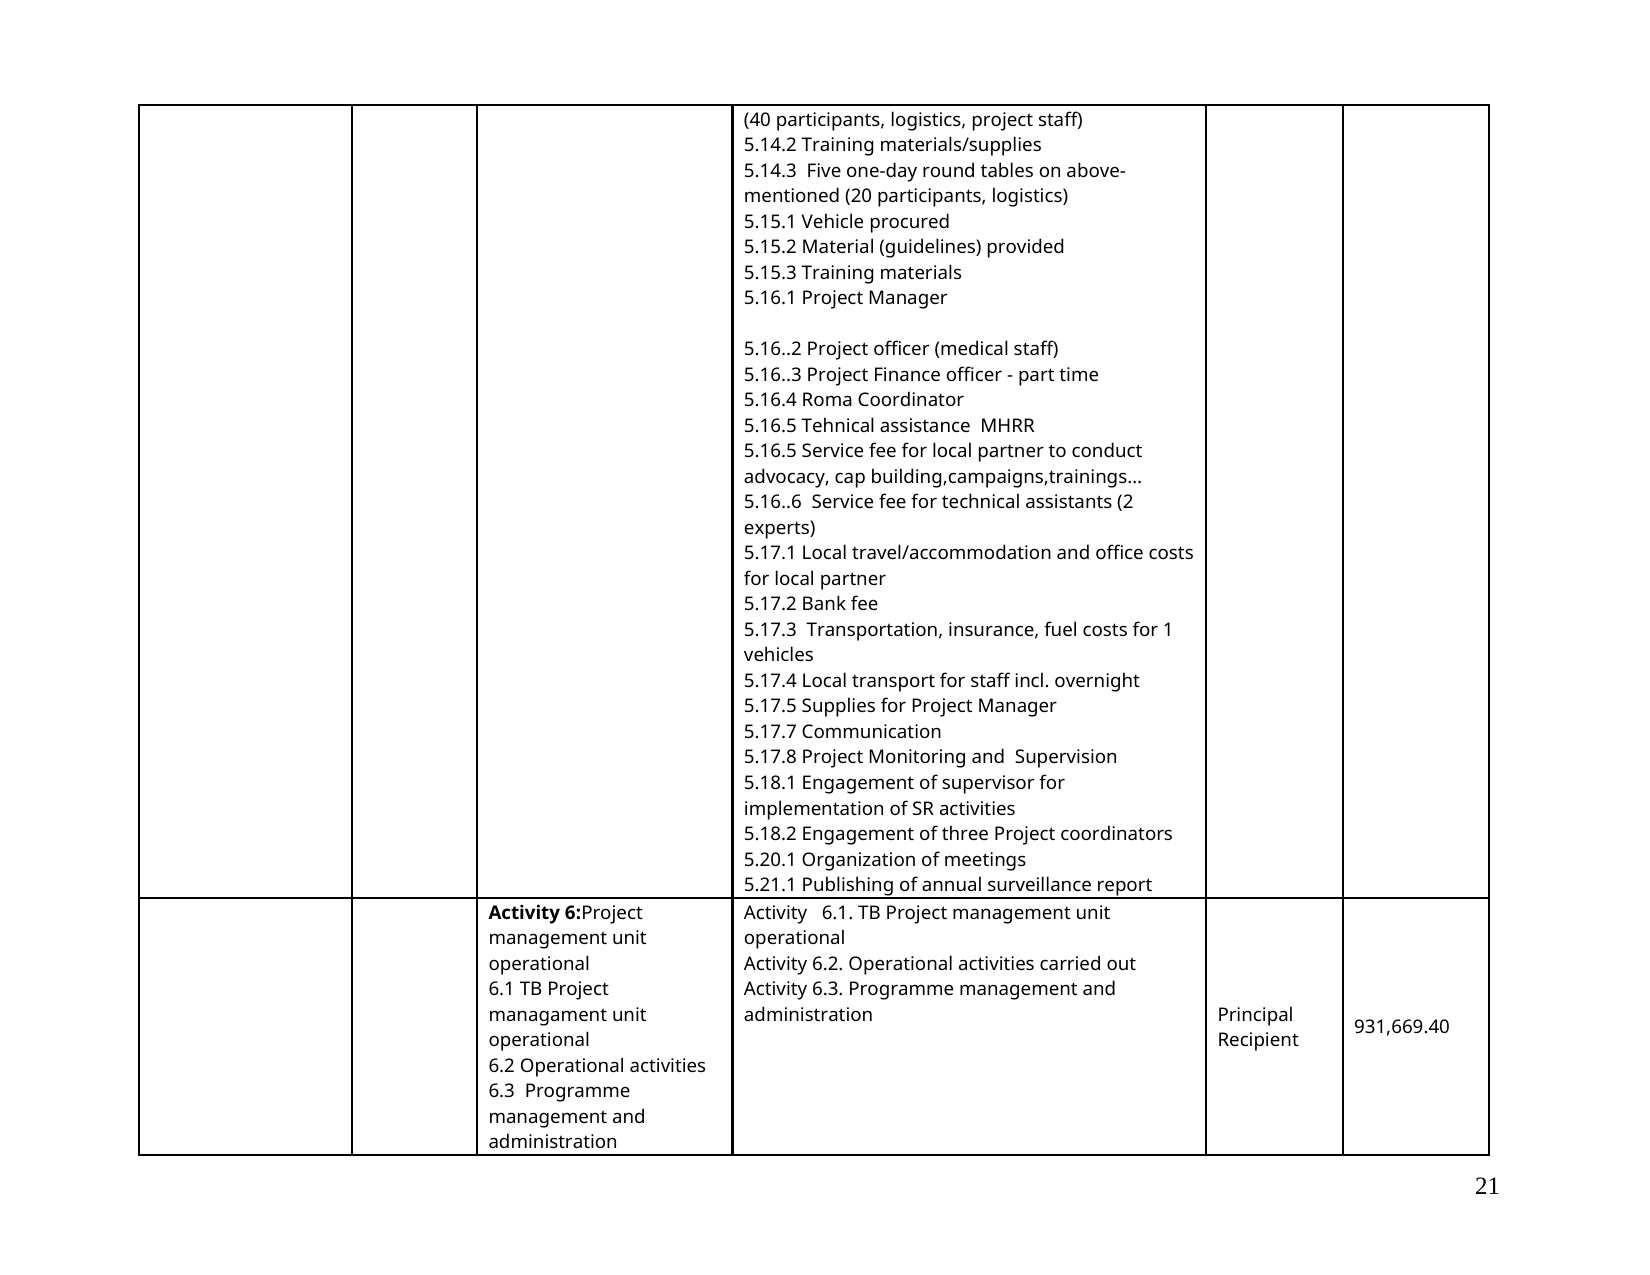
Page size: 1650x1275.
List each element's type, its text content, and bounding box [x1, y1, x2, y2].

table_cell [140, 899, 351, 1154]
table_cell [478, 106, 731, 897]
table_cell Activity 6:Project management unit operational 6.1 TB Project managament unit operational 6.2 Operational activities 6.3 Programme management and administration [478, 899, 731, 1154]
table_cell 931,669.40 [1344, 899, 1488, 1154]
table_cell Activity 6.1. TB Project management unit operational Activity 6.2. Operational activities carried out Activity 6.3. Programme management and administration [734, 899, 1205, 1154]
table_cell [353, 899, 476, 1154]
table_cell Principal Recipient [1207, 899, 1342, 1154]
